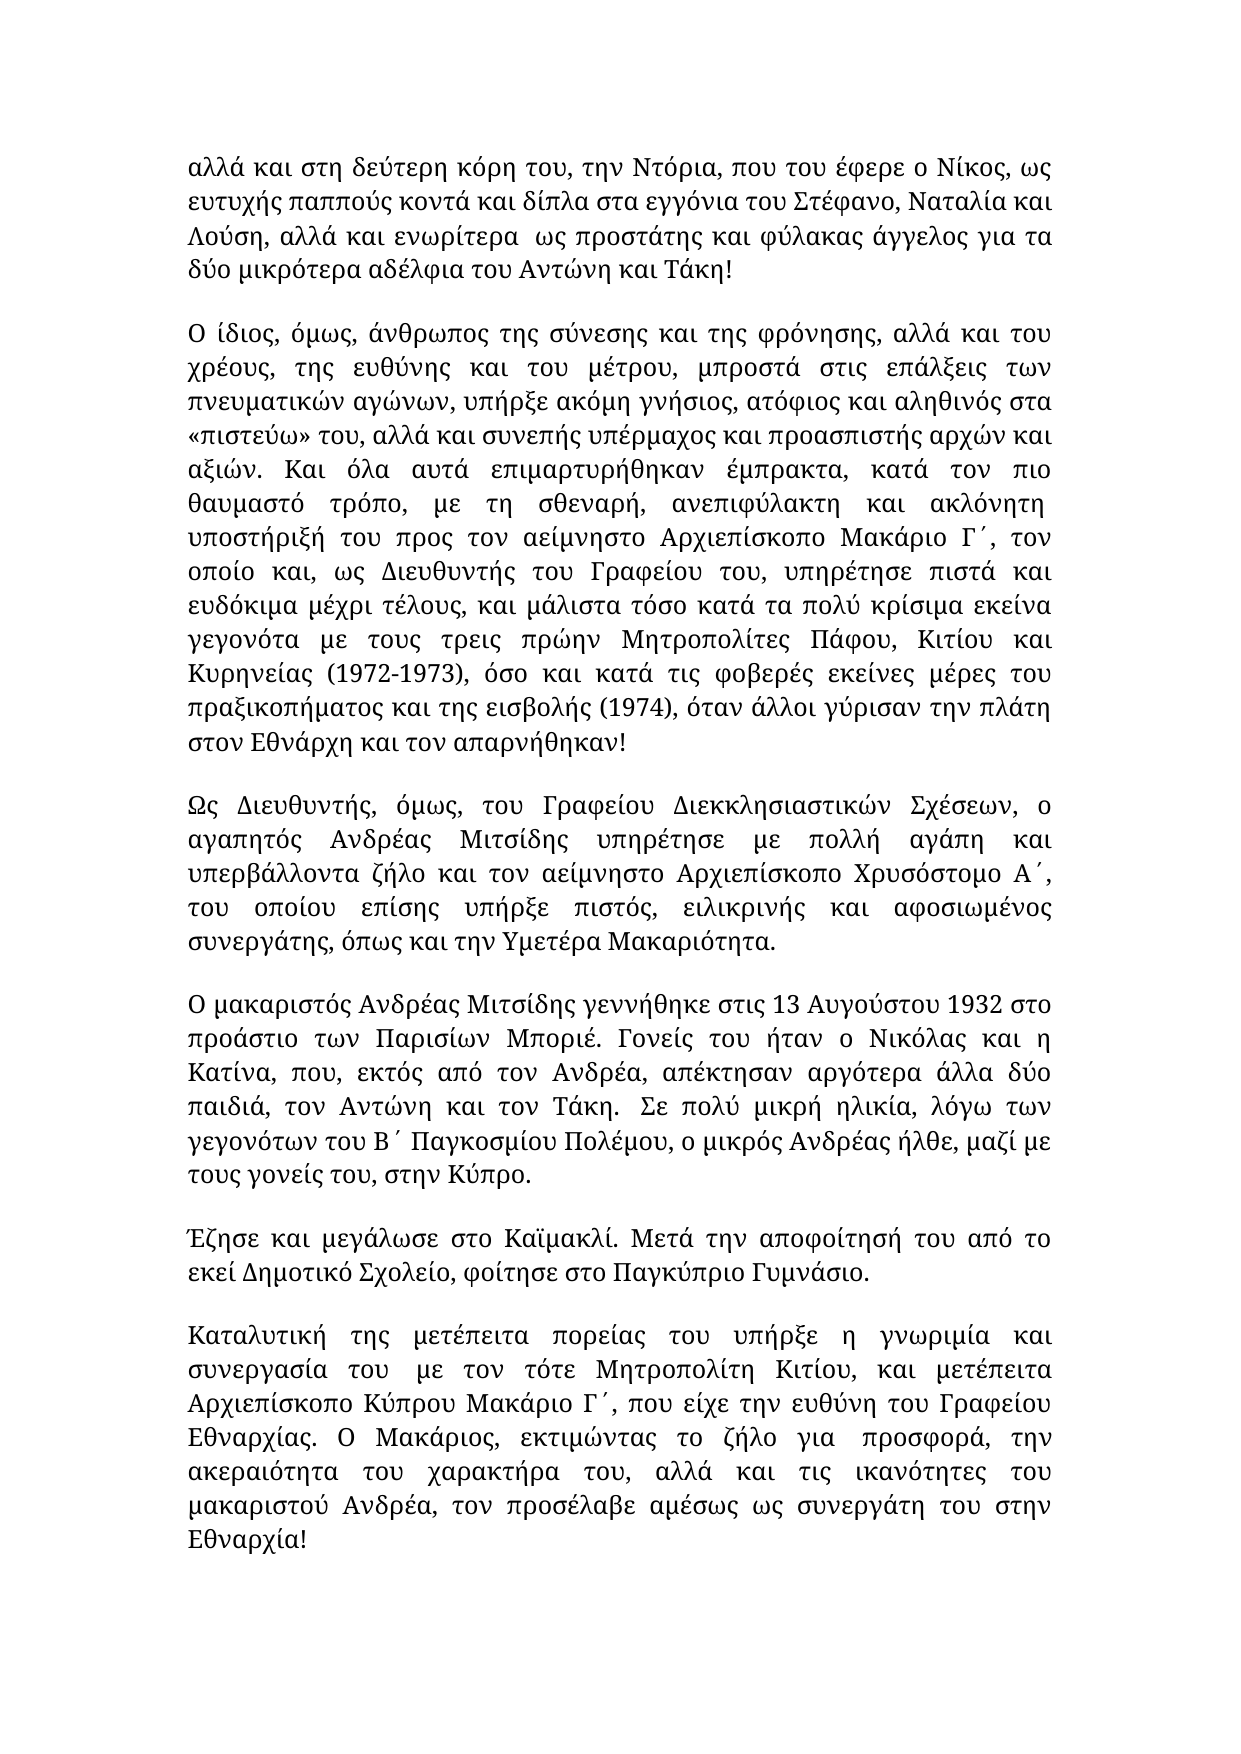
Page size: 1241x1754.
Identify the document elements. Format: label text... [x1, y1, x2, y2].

text Καταλυτική της μετέπειτα πορείας του υπήρξε η γνωριμία και συνεργασία του με τον τότε Μητροπολίτη Κιτίου, και μετέπειτα Αρχιεπίσκοπο Κύπρου Μακάριο Γ΄, που είχε την ευθύνη του Γραφείου Εθναρχίας. Ο Μακάριος, εκτιμώντας το ζήλο για προσφορά, την ακεραιότητα του χαρακτήρα του, αλλά και τις ικανότητες του μακαριστού Ανδρέα, τον προσέλαβε αμέσως ως συνεργάτη του στην Εθναρχία! [187, 1318, 1053, 1556]
text Ο μακαριστός Ανδρέας Μιτσίδης γεννήθηκε στις 13 Αυγούστου 1932 στο προάστιο των Παρισίων Μποριέ. Γονείς του ήταν ο Νικόλας και η Κατίνα, που, εκτός από τον Ανδρέα, απέκτησαν αργότερα άλλα δύο παιδιά, τον Αντώνη και τον Τάκη. Σε πολύ μικρή ηλικία, λόγω των γεγονότων του Β΄ Παγκοσμίου Πολέμου, ο μικρός Ανδρέας ήλθε, μαζί με τους γονείς του, στην Κύπρο. [187, 987, 1053, 1191]
text Ως Διευθυντής, όμως, του Γραφείου Διεκκλησιαστικών Σχέσεων, ο αγαπητός Ανδρέας Μιτσίδης υπηρέτησε με πολλή αγάπη και υπερβάλλοντα ζήλο και τον αείμνηστο Αρχιεπίσκοπο Χρυσόστομο Α΄, του οποίου επίσης υπήρξε πιστός, ειλικρινής και αφοσιωμένος συνεργάτης, όπως και την Υμετέρα Μακαριότητα. [187, 787, 1053, 958]
text Έζησε και μεγάλωσε στο Καϊμακλί. Μετά την αποφοίτησή του από το εκεί Δημοτικό Σχολείο, φοίτησε στο Παγκύπριο Γυμνάσιο. [187, 1220, 1053, 1288]
text Ο ίδιος, όμως, άνθρωπος της σύνεσης και της φρόνησης, αλλά και του χρέους, της ευθύνης και του μέτρου, μπροστά στις επάλξεις των πνευματικών αγώνων, υπήρξε ακόμη γνήσιος, ατόφιος και αληθινός στα «πιστεύω» του, αλλά και συνεπής υπέρμαχος και προασπιστής αρχών και αξιών. Και όλα αυτά επιμαρτυρήθηκαν έμπρακτα, κατά τον πιο θαυμαστό τρόπο, με τη σθεναρή, ανεπιφύλακτη και ακλόνητη υποστήριξή του προς τον αείμνηστο Αρχιεπίσκοπο Μακάριο Γ΄, τον οποίο και, ως Διευθυντής του Γραφείου του, υπηρέτησε πιστά και ευδόκιμα μέχρι τέλους, και μάλιστα τόσο κατά τα πολύ κρίσιμα εκείνα γεγονότα με τους τρεις πρώην Μητροπολίτες Πάφου, Κιτίου και Κυρηνείας (1972-1973), όσο και κατά τις φοβερές εκείνες μέρες του πραξικοπήματος και της εισβολής (1974), όταν άλλοι γύρισαν την πλάτη στον Εθνάρχη και τον απαρνήθηκαν! [187, 315, 1053, 758]
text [187, 150, 1053, 286]
